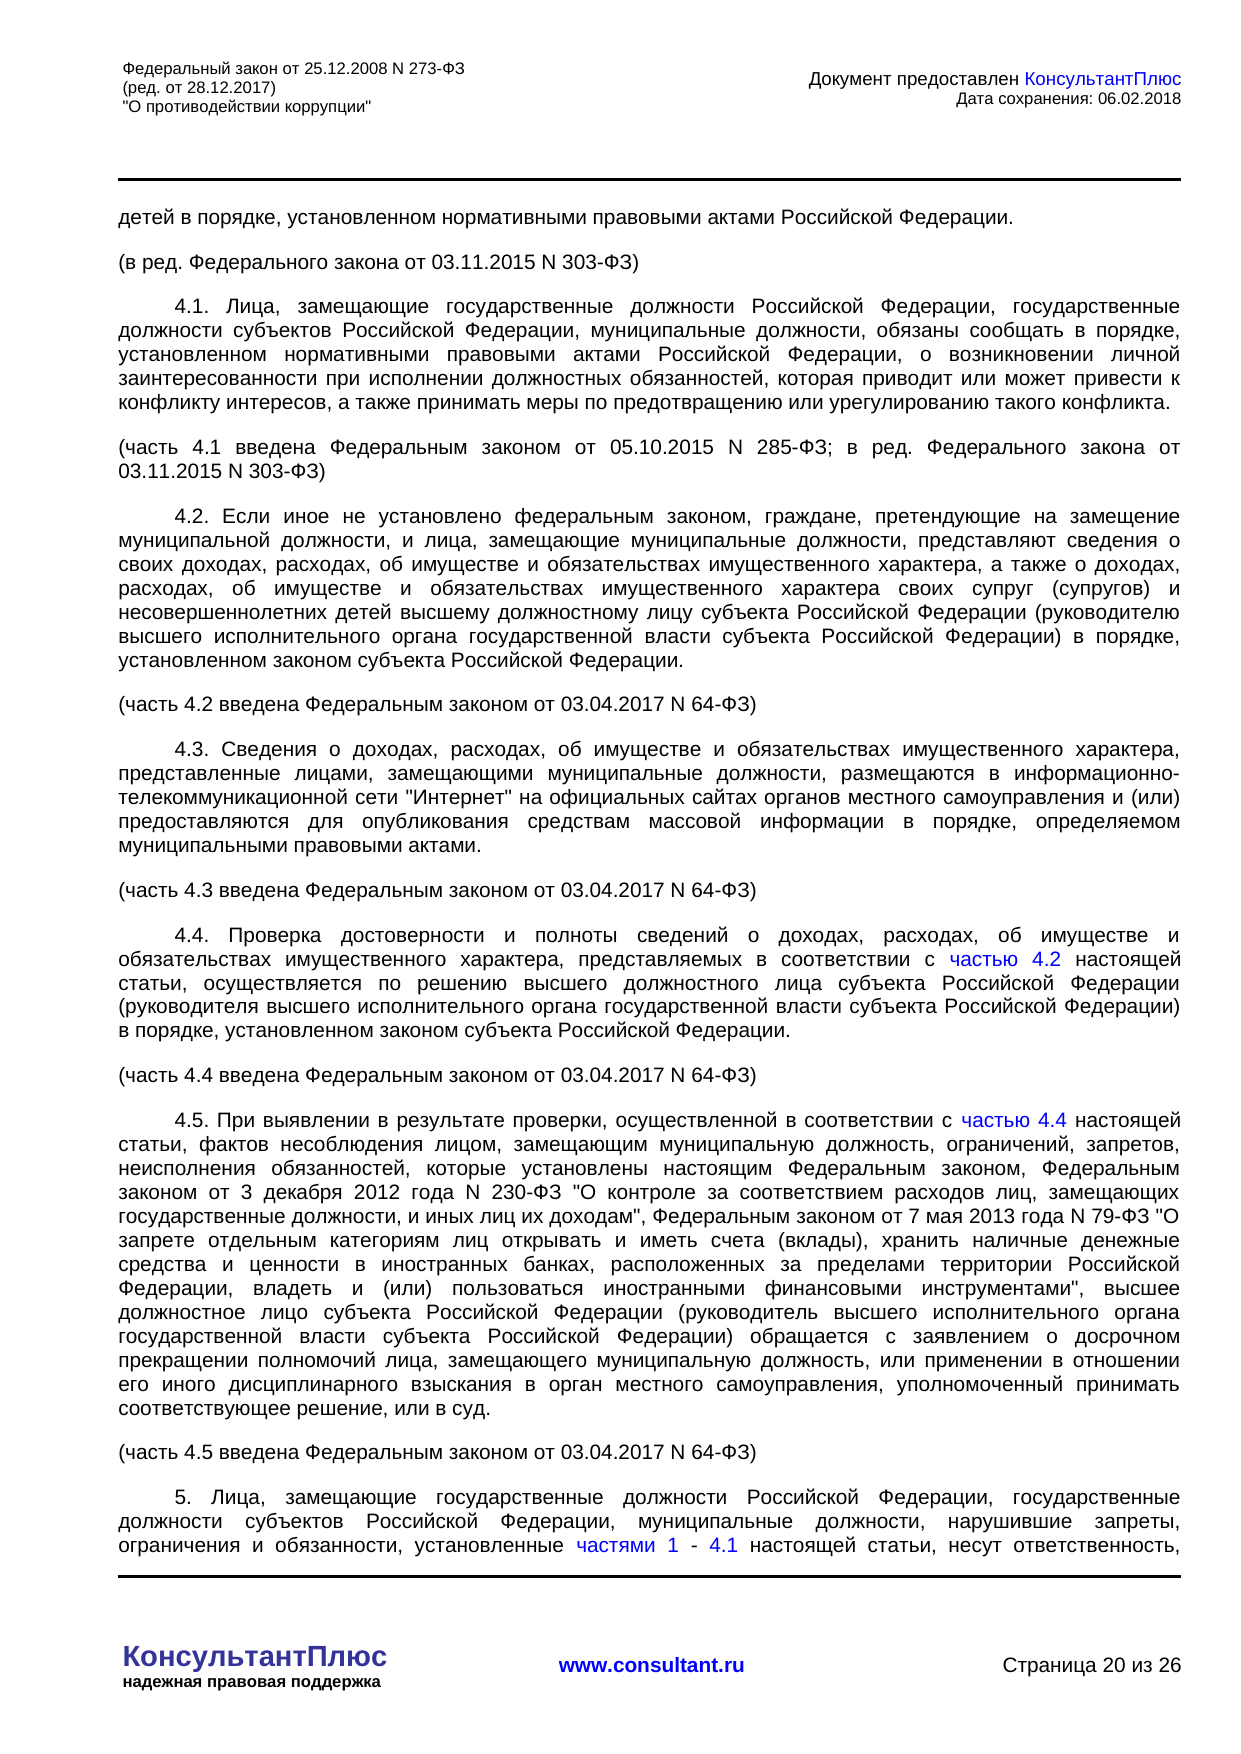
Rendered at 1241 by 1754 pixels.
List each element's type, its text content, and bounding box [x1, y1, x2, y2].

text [118, 205, 1181, 229]
text 4.4. Проверка достоверности и полноты сведений о доходах, расходах, об имуществе и обязательствах имущественного характера, представляемых в соответствии с частью 4.2 настоящей статьи, осуществляется по решению высшего должностного лица субъекта Российской Федерации (руководителя высшего исполнительного органа государственной власти субъекта Российской Федерации) в порядке, установленном законом субъекта Российской Федерации. [118, 922, 1181, 1042]
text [118, 1485, 1181, 1557]
text 4.5. При выявлении в результате проверки, осуществленной в соответствии с частью 4.4 настоящей статьи, фактов несоблюдения лицом, замещающим муниципальную должность, ограничений, запретов, неисполнения обязанностей, которые установлены настоящим Федеральным законом, Федеральным законом от 3 декабря 2012 года N 230-ФЗ "О контроле за соответствием расходов лиц, замещающих государственные должности, и иных лиц их доходам", Федеральным законом от 7 мая 2013 года N 79-ФЗ "О запрете отдельным категориям лиц открывать и иметь счета (вклады), хранить наличные денежные средства и ценности в иностранных банках, расположенных за пределами территории Российской Федерации, владеть и (или) пользоваться иностранными финансовыми инструментами", высшее должностное лицо субъекта Российской Федерации (руководитель высшего исполнительного органа государственной власти субъекта Российской Федерации) обращается с заявлением о досрочном прекращении полномочий лица, замещающего муниципальную должность, или применении в отношении его иного дисциплинарного взыскания в орган местного самоуправления, уполномоченный принимать соответствующее решение, или в суд. [118, 1108, 1181, 1419]
text (часть 4.2 введена Федеральным законом от 03.04.2017 N 64-ФЗ) [118, 692, 1181, 716]
text 4.1. Лица, замещающие государственные должности Российской Федерации, государственные должности субъектов Российской Федерации, муниципальные должности, обязаны сообщать в порядке, установленном нормативными правовыми актами Российской Федерации, о возникновении личной заинтересованности при исполнении должностных обязанностей, которая приводит или может привести к конфликту интересов, а также принимать меры по предотвращению или урегулированию такого конфликта. [118, 294, 1181, 414]
text 4.2. Если иное не установлено федеральным законом, граждане, претендующие на замещение муниципальной должности, и лица, замещающие муниципальные должности, представляют сведения о своих доходах, расходах, об имуществе и обязательствах имущественного характера, а также о доходах, расходах, об имуществе и обязательствах имущественного характера своих супруг (супругов) и несовершеннолетних детей высшему должностному лицу субъекта Российской Федерации (руководителю высшего исполнительного органа государственной власти субъекта Российской Федерации) в порядке, установленном законом субъекта Российской Федерации. [118, 504, 1181, 671]
text 4.3. Сведения о доходах, расходах, об имуществе и обязательствах имущественного характера, представленные лицами, замещающими муниципальные должности, размещаются в информационно-телекоммуникационной сети "Интернет" на официальных сайтах органов местного самоуправления и (или) предоставляются для опубликования средствам массовой информации в порядке, определяемом муниципальными правовыми актами. [118, 737, 1181, 857]
text (часть 4.3 введена Федеральным законом от 03.04.2017 N 64-ФЗ) [118, 878, 1181, 902]
text (часть 4.1 введена Федеральным законом от 05.10.2015 N 285-ФЗ; в ред. Федерального закона от 03.11.2015 N 303-ФЗ) [118, 435, 1181, 483]
text (часть 4.4 введена Федеральным законом от 03.04.2017 N 64-ФЗ) [118, 1063, 1181, 1087]
text (в ред. Федерального закона от 03.11.2015 N 303-ФЗ) [118, 249, 1181, 273]
text (часть 4.5 введена Федеральным законом от 03.04.2017 N 64-ФЗ) [118, 1440, 1181, 1464]
